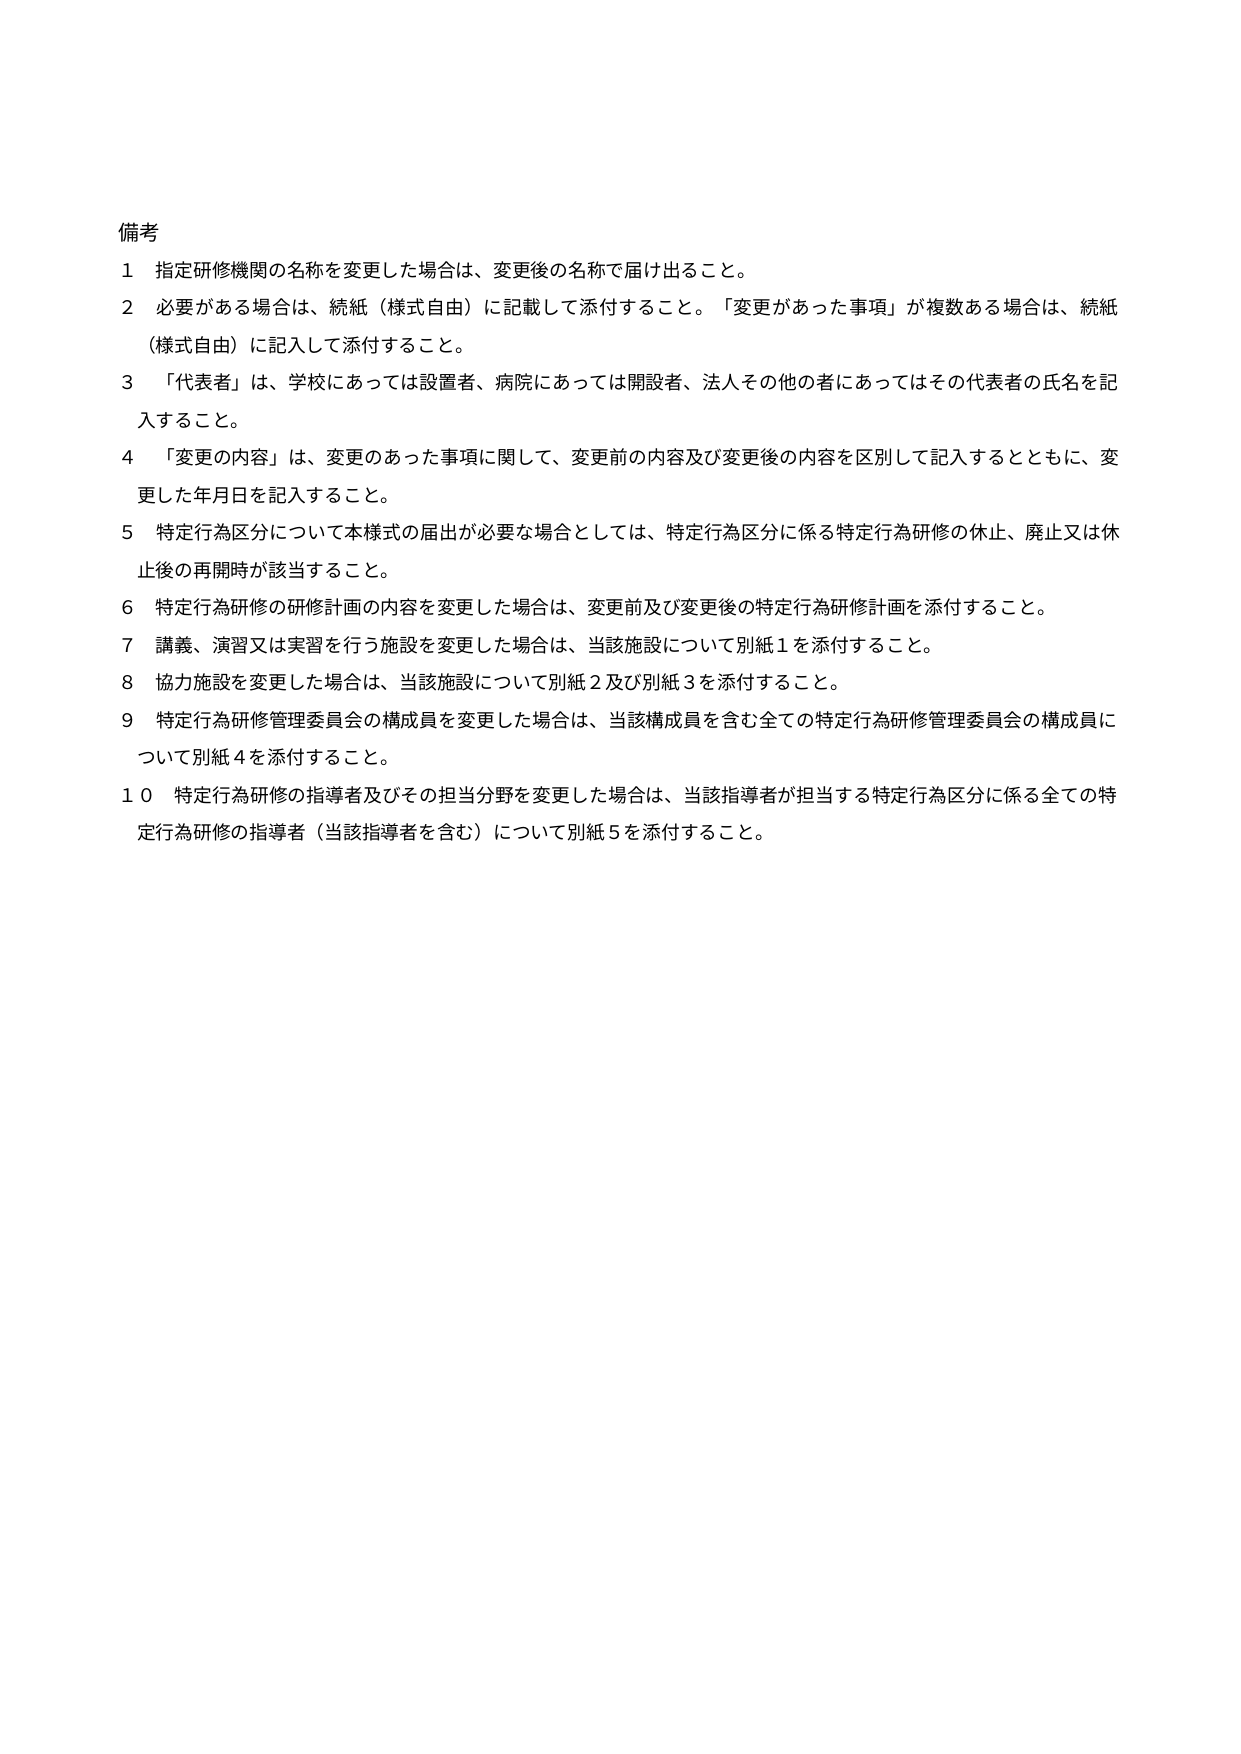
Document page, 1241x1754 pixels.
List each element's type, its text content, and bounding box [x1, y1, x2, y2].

text １０ 特定行為研修の指導者及びその担当分野を変更した場合は、当該指導者が担当する特定行為区分に係る全ての特定行為研修の指導者（当該指導者を含む）について別紙５を添付すること。 [118, 775, 1122, 850]
text 備考 [118, 213, 1122, 250]
text ３ 「代表者」は、学校にあっては設置者、病院にあっては開設者、法人その他の者にあってはその代表者の氏名を記入すること。 [118, 363, 1122, 438]
text ９ 特定行為研修管理委員会の構成員を変更した場合は、当該構成員を含む全ての特定行為研修管理委員会の構成員について別紙４を添付すること。 [118, 700, 1122, 775]
text １ 指定研修機関の名称を変更した場合は、変更後の名称で届け出ること。 [118, 250, 1122, 288]
text ４ 「変更の内容」は、変更のあった事項に関して、変更前の内容及び変更後の内容を区別して記入するとともに、変更した年月日を記入すること。 [118, 438, 1122, 513]
text ８ 協力施設を変更した場合は、当該施設について別紙２及び別紙３を添付すること。 [118, 663, 1122, 700]
text ６ 特定行為研修の研修計画の内容を変更した場合は、変更前及び変更後の特定行為研修計画を添付すること。 [118, 588, 1122, 625]
text ２ 必要がある場合は、続紙（様式自由）に記載して添付すること。「変更があった事項」が複数ある場合は、続紙（様式自由）に記入して添付すること。 [118, 288, 1122, 363]
text ５ 特定行為区分について本様式の届出が必要な場合としては、特定行為区分に係る特定行為研修の休止、廃止又は休止後の再開時が該当すること。 [118, 513, 1122, 588]
text ７ 講義、演習又は実習を行う施設を変更した場合は、当該施設について別紙１を添付すること。 [118, 625, 1122, 663]
